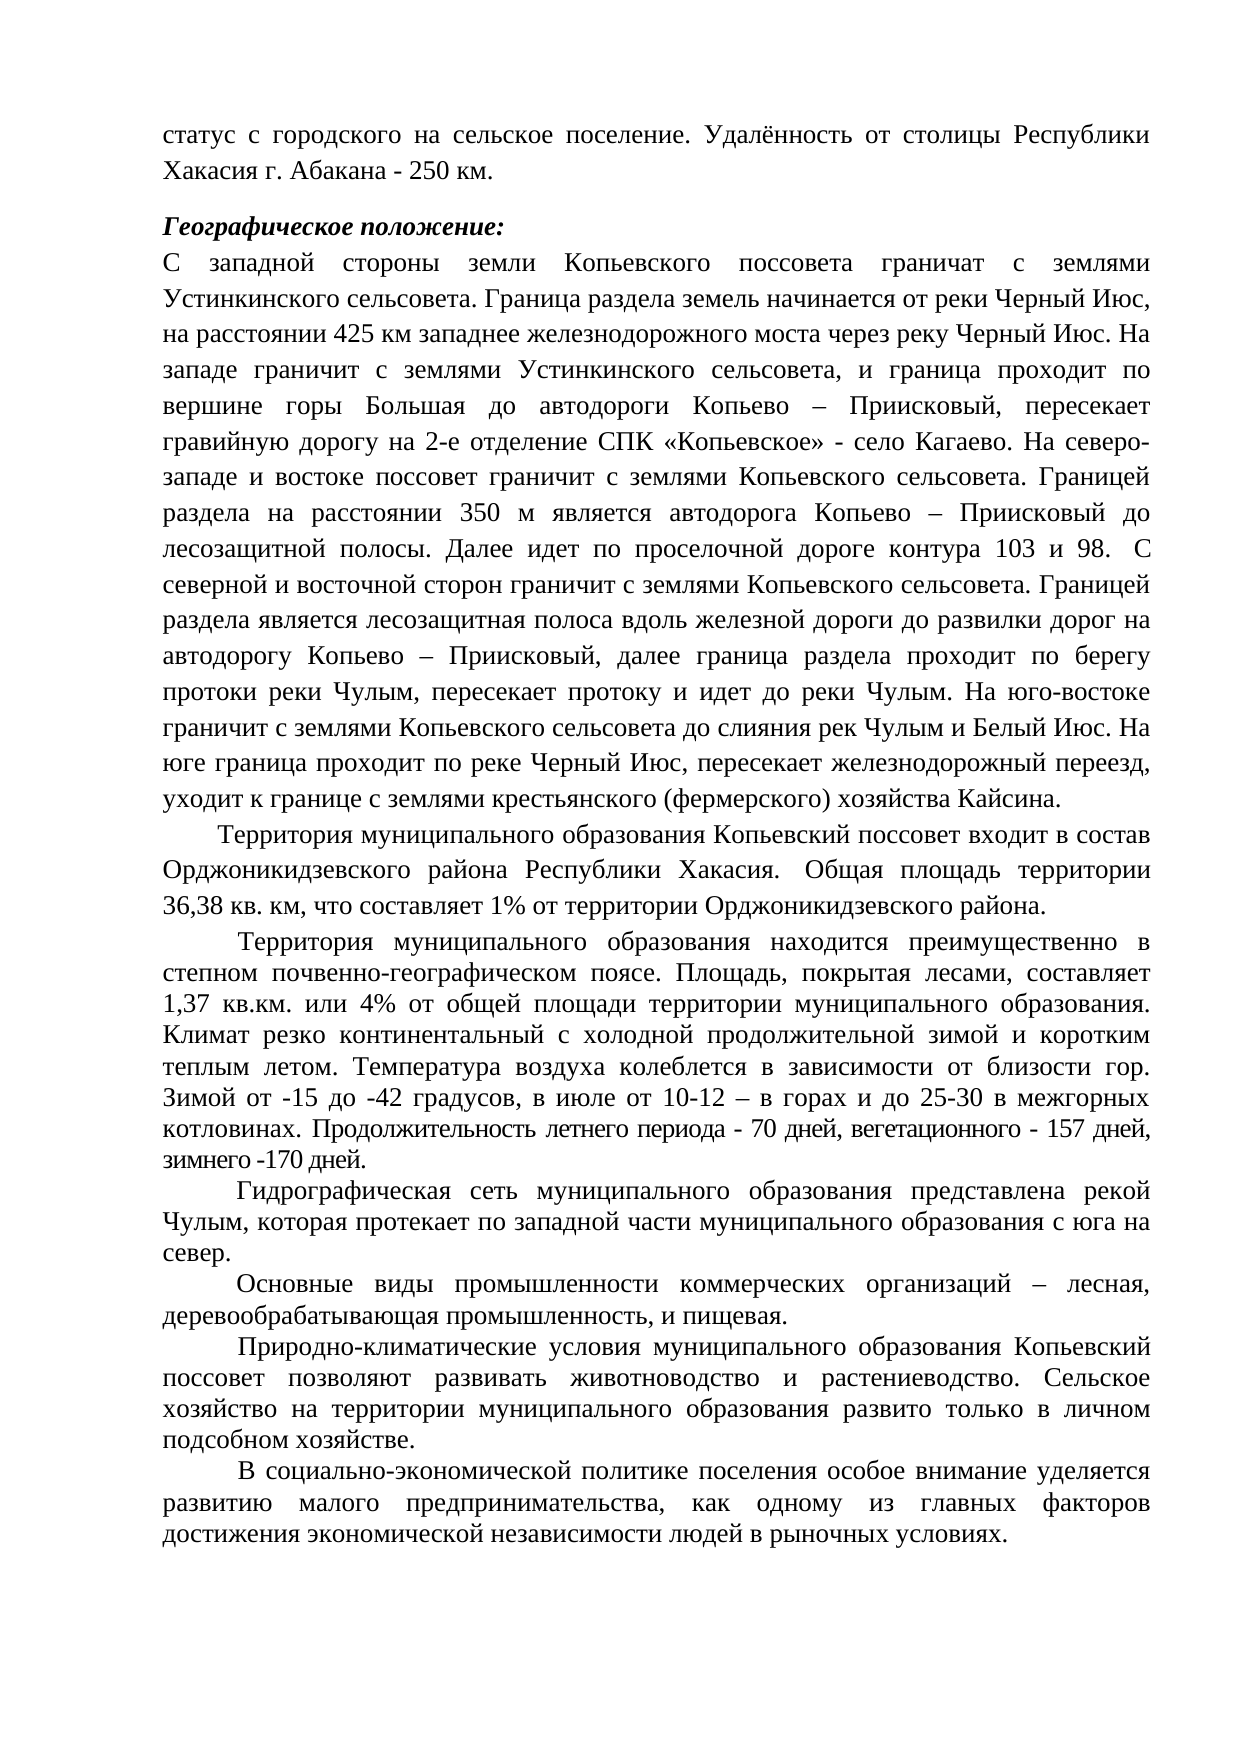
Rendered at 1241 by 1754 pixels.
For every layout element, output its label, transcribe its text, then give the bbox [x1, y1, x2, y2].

text Гидрографическая сеть муниципального образования представлена рекой Чулым, которая протекает по западной части муниципального образования с юга на север. [162, 1174, 1152, 1268]
text Территория муниципального образования Копьевский поссовет входит в состав Орджоникидзевского района Республики Хакасия. Общая площадь территории 36,38 кв. км, что составляет 1% от территории Орджоникидзевского района. [162, 818, 1152, 920]
text Географическое положение: [162, 210, 1152, 242]
text В социально-экономической политике поселения особое внимание уделяется развитию малого предпринимательства, как одному из главных факторов достижения экономической независимости людей в рыночных условиях. [162, 1454, 1152, 1548]
text Природно-климатические условия муниципального образования Копьевский поссовет позволяют развивать животноводство и растениеводство. Сельское хозяйство на территории муниципального образования развито только в личном подсобном хозяйстве. [162, 1330, 1152, 1454]
text Территория муниципального образования находится преимущественно в степном почвенно-географическом поясе. Площадь, покрытая лесами, составляет 1,37 кв.км. или 4% от общей площади территории муниципального образования. Климат резко континентальный с холодной продолжительной зимой и коротким теплым летом. Температура воздуха колеблется в зависимости от близости гор. Зимой от -15 до -42 градусов, в июле от 10-12 – в горах и до 25-30 в межгорных котловинах. Продолжительность летнего периода - 70 дней, вегетационного - 157 дней, зимнего -170 дней. [162, 925, 1152, 1174]
text Основные виды промышленности коммерческих организаций – лесная, деревообрабатывающая промышленность, и пищевая. [162, 1268, 1152, 1330]
text С западной стороны земли Копьевского поссовета граничат с землями Устинкинского сельсовета. Граница раздела земель начинается от реки Черный Июс, на расстоянии западнее железнодорожного моста через реку Черный Июс. На западе граничит с землями Устинкинского сельсовета, и граница проходит по вершине горы Большая до автодороги Копьево – Приисковый, пересекает гравийную дорогу на 2-е отделение СПК «Копьевское» - село Кагаево. На северо-западе и востоке поссовет граничит с землями Копьевского сельсовета. Границей раздела на расстоянии является автодорога Копьево – Приисковый до лесозащитной полосы. Далее идет по проселочной дороге контура 103 и 98. С северной и восточной сторон граничит с землями Копьевского сельсовета. Границей раздела является лесозащитная полоса вдоль железной дороги до развилки дорог на автодорогу Копьево – Приисковый, далее граница раздела проходит по берегу протоки реки Чулым, пересекает протоку и идет до реки Чулым. На юго-востоке граничит с землями Копьевского сельсовета до слияния рек Чулым и Белый Июс. На юге граница проходит по реке Черный Июс, пересекает железнодорожный переезд, уходит к границе с землями крестьянского (фермерского) хозяйства Кайсина. [162, 246, 1152, 813]
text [162, 118, 1152, 185]
